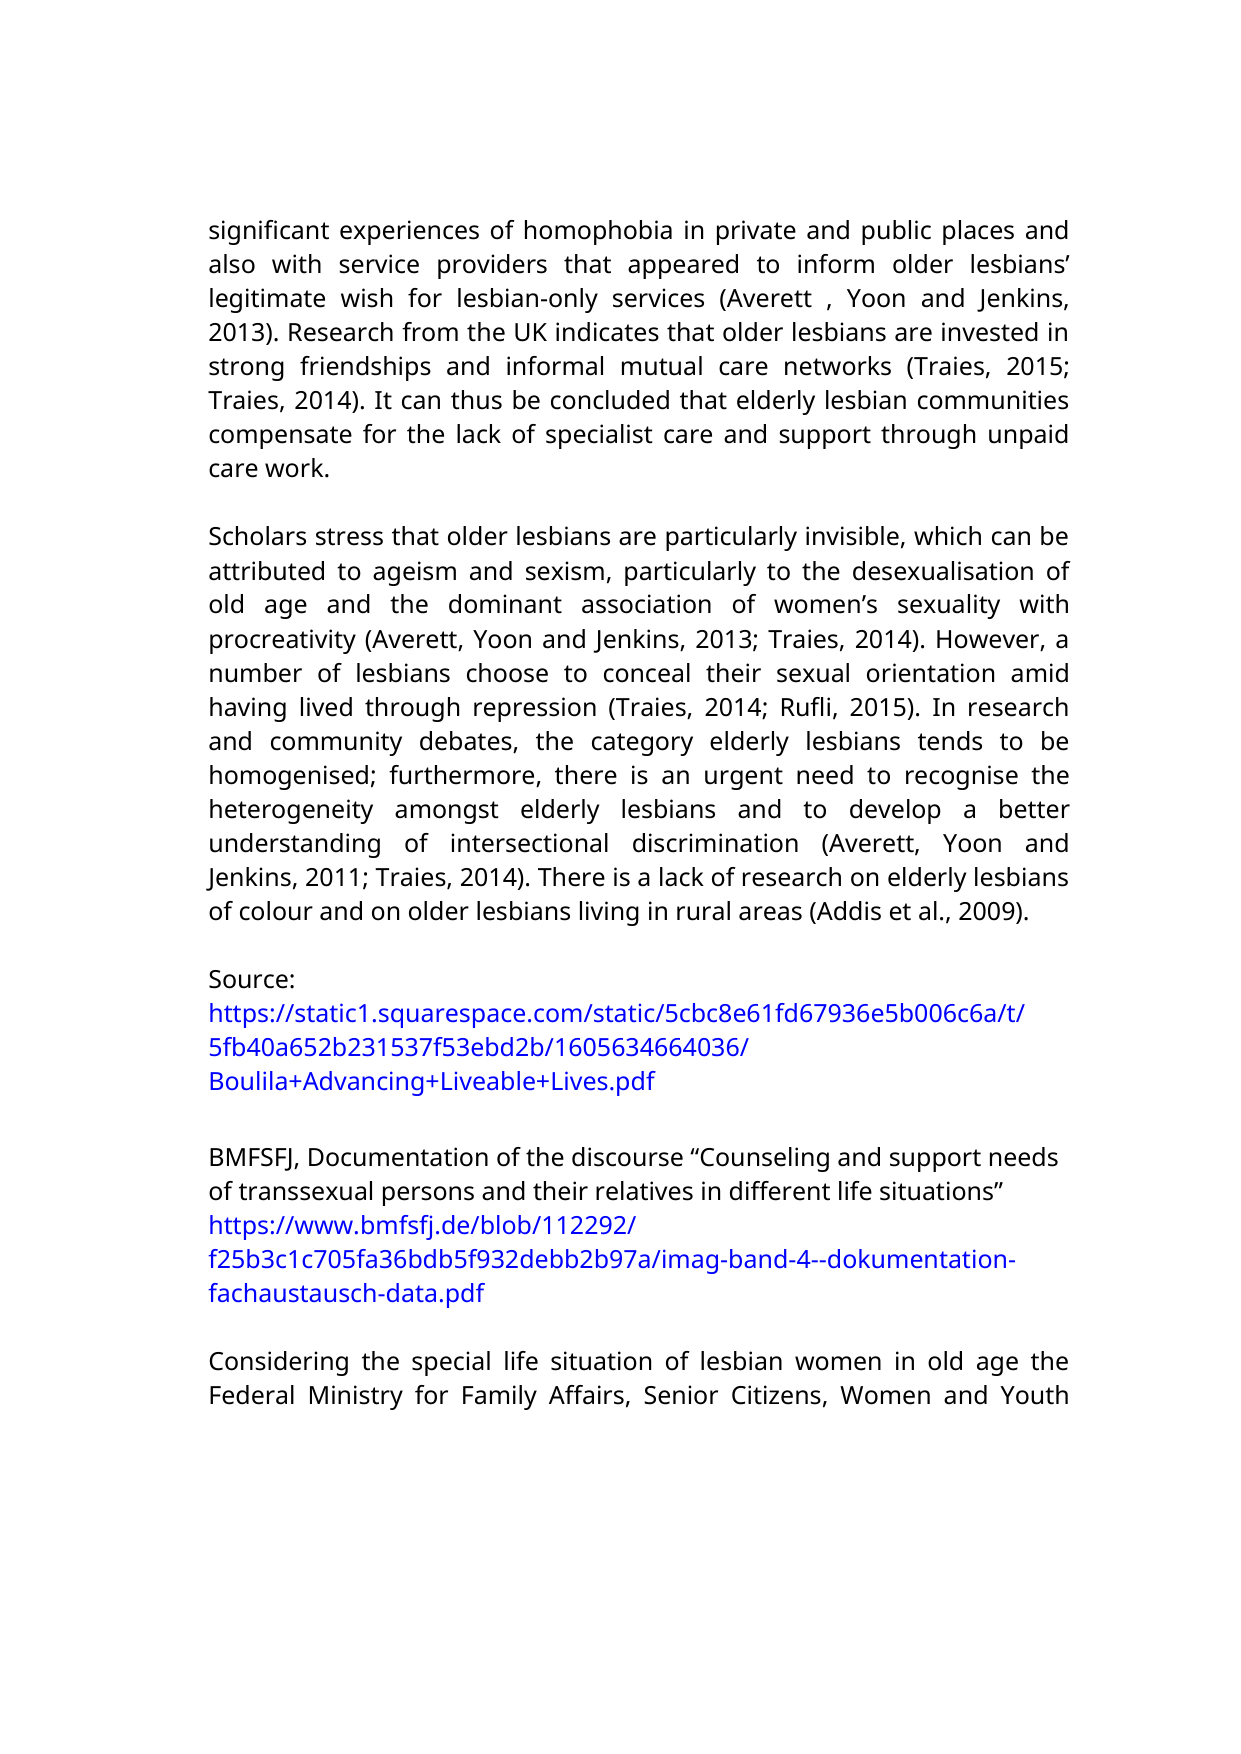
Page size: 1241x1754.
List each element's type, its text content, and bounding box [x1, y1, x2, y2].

text Source: [208, 962, 1071, 996]
text Scholars stress that older lesbians are particularly invisible, which can be attributed to ageism and sexism, particularly to the desexualisation of old age and the dominant association of women’s sexuality with procreativity (Averett, Yoon and Jenkins, 2013; Traies, 2014). However, a number of lesbians choose to conceal their sexual orientation amid having lived through repression (Traies, 2014; Rufli, 2015). In research and community debates, the category elderly lesbians tends to be homogenised; furthermore, there is an urgent need to recognise the heterogeneity amongst elderly lesbians and to develop a better understanding of intersectional discrimination (Averett, Yoon and Jenkins, 2011; Traies, 2014). There is a lack of research on elderly lesbians of colour and on older lesbians living in rural areas (Addis et al., 2009). [208, 519, 1071, 928]
text https://static1.squarespace.com/static/5cbc8e61fd67936e5b006c6a/t/5fb40a652b231537f53ebd2b/1605634664036/Boulila+Advancing+Liveable+Lives.pdf [208, 996, 1071, 1098]
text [208, 1343, 1071, 1412]
text https://www.bmfsfj.de/blob/112292/f25b3c1c705fa36bdb5f932debb2b97a/imag-band-4--dokumentation-fachaustausch-data.pdf [208, 1207, 1071, 1309]
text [208, 212, 1071, 485]
list BMFSFJ, Documentation of the discourse “Counseling and support needs of transsexual persons and their relatives in different life situations” [208, 1139, 1071, 1207]
